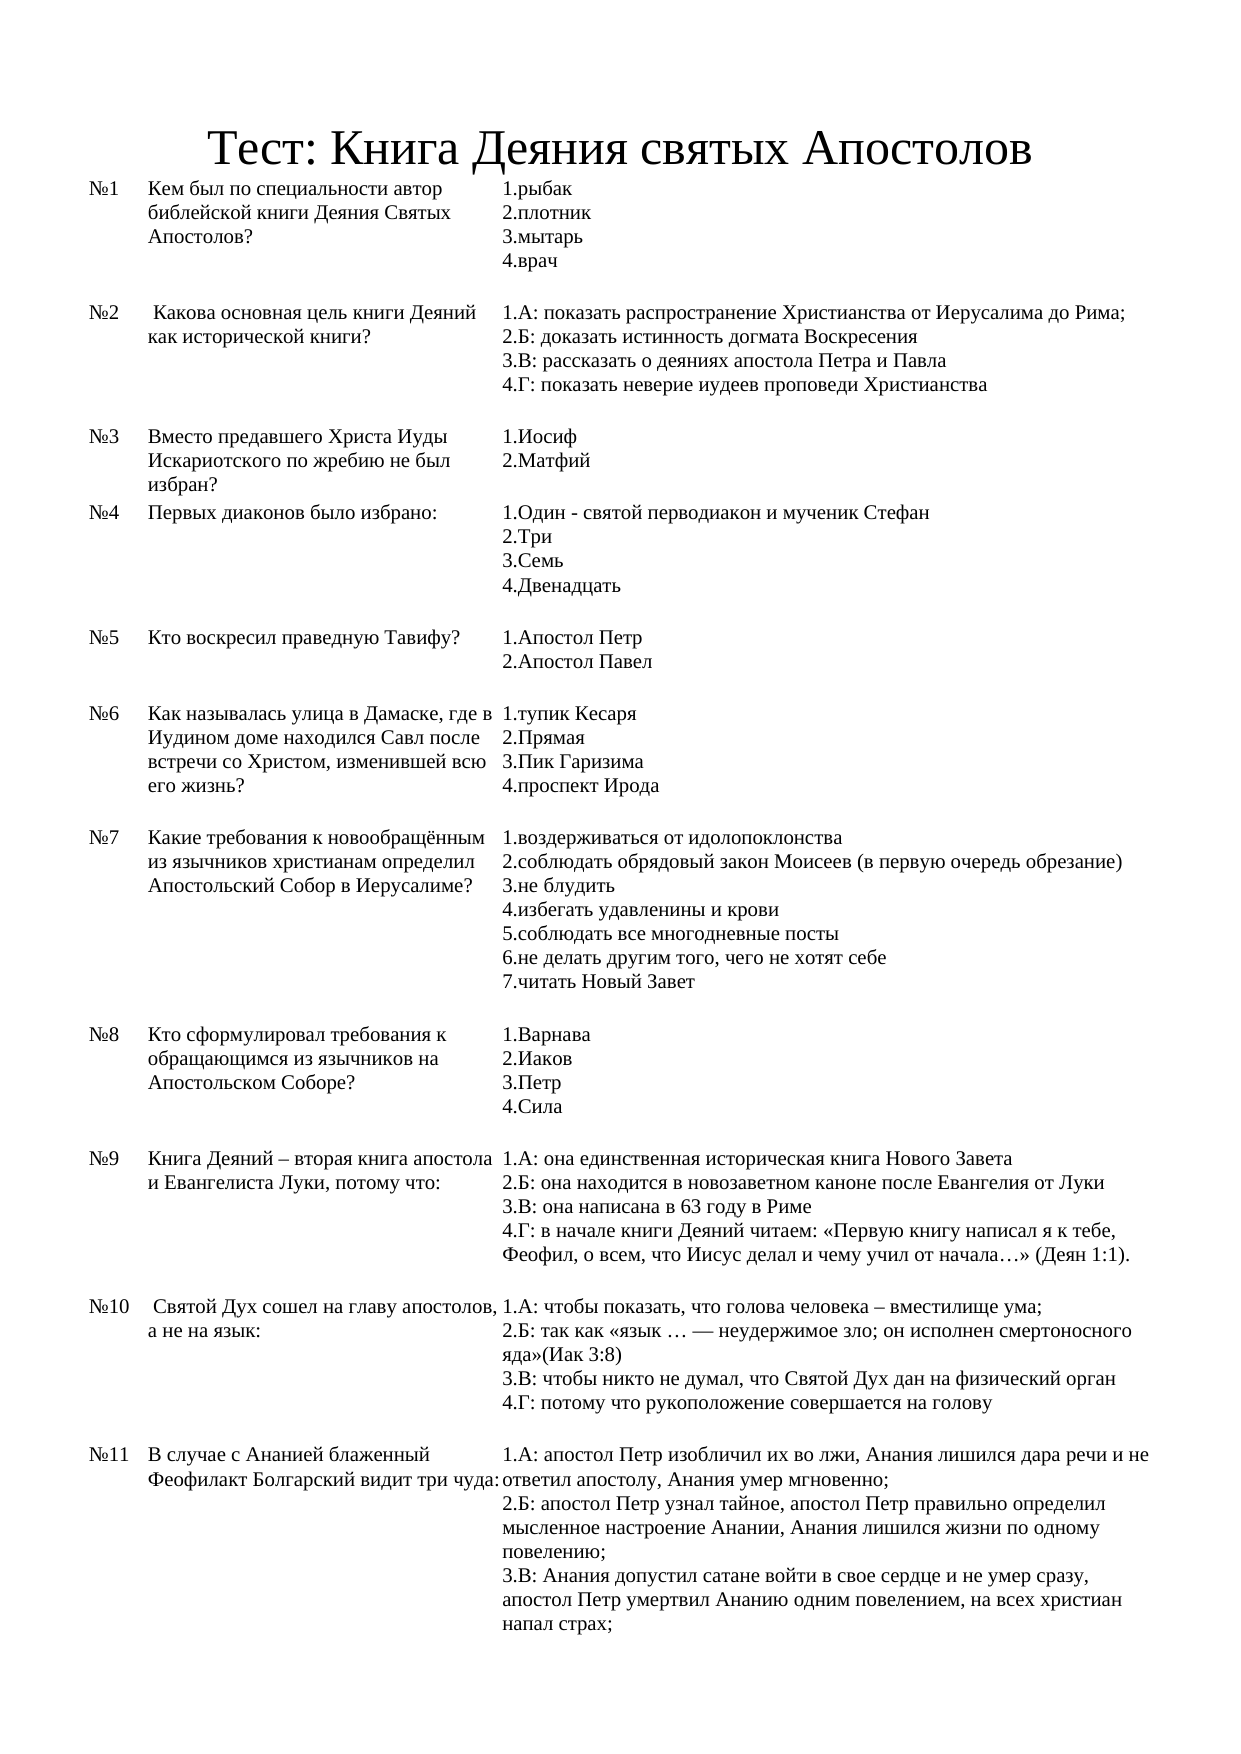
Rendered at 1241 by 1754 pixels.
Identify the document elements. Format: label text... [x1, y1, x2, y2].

table_cell №7 [89, 825, 148, 1021]
table_cell Первых диаконов было избрано: [148, 500, 502, 624]
table_cell 1.Один - святой перводиакон и мученик Стефан 2.Три 3.Семь 4.Двенадцать [502, 500, 1152, 624]
table_cell 1.А: чтобы показать, что голова человека – вместилище ума; 2.Б: так как «язык … — неудержимое зло; он исполнен смертоносного яда»(Иак 3:8) 3.В: чтобы никто не думал, что Святой Дух дан на физический орган 4.Г: потому что рукоположение совершается на голову [502, 1294, 1152, 1442]
table_cell 1.Варнава 2.Иаков 3.Петр 4.Сила [502, 1021, 1152, 1146]
table_cell 1.А: показать распространение Христианства от Иерусалима до Рима; 2.Б: доказать истинность догмата Воскресения 3.В: рассказать о деяниях апостола Петра и Павла 4.Г: показать неверие иудеев проповеди Христианства [502, 300, 1152, 424]
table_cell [148, 1443, 502, 1635]
table_cell Какие требования к новообращённым из язычников христианам определил Апостольский Собор в Иерусалиме? [148, 825, 502, 1021]
table_cell №8 [89, 1021, 148, 1146]
table_cell №6 [89, 701, 148, 825]
table_cell Как называлась улица в Дамаске, где в Иудином доме находился Савл после встречи со Христом, изменившей всю его жизнь? [148, 701, 502, 825]
table_cell №5 [89, 625, 148, 701]
table_header Кем был по специальности автор библейской книги Деяния Святых Апостолов? [148, 176, 502, 300]
table_cell №4 [89, 500, 148, 624]
table_cell №10 [89, 1294, 148, 1442]
table_cell №3 [89, 424, 148, 500]
table_cell Вместо предавшего Христа Иуды Искариотского по жребию не был избран? [148, 424, 502, 500]
table_cell №9 [89, 1146, 148, 1294]
table_cell Какова основная цель книги Деяний как исторической книги? [148, 300, 502, 424]
table_cell №11 [89, 1443, 148, 1635]
table_cell Святой Дух сошел на главу апостолов, а не на язык: [148, 1294, 502, 1442]
table_header №1 [89, 176, 148, 300]
table_cell Кто воскресил праведную Тавифу? [148, 625, 502, 701]
table_cell 1.воздерживаться от идолопоклонства 2.соблюдать обрядовый закон Моисеев (в первую очередь обрезание) 3.не блудить 4.избегать удавленины и крови 5.соблюдать все многодневные посты 6.не делать другим того, чего не хотят себе 7.читать Новый Завет [502, 825, 1152, 1021]
table_cell 1.Апостол Петр 2.Апостол Павел [502, 625, 1152, 701]
table_cell Книга Деяний – вторая книга апостола и Евангелиста Луки, потому что: [148, 1146, 502, 1294]
table_cell 1.тупик Кесаря 2.Прямая 3.Пик Гаризима 4.проспект Ирода [502, 701, 1152, 825]
text Тест: Книга Деяния святых Апостолов [89, 118, 1152, 176]
table_cell №2 [89, 300, 148, 424]
table_cell 1.Иосиф 2.Матфий [502, 424, 1152, 500]
table_header 1.рыбак 2.плотник 3.мытарь 4.врач [502, 176, 1152, 300]
table_cell Кто сформулировал требования к обращающимся из язычников на Апостольском Соборе? [148, 1021, 502, 1146]
table_cell 1.А: она единственная историческая книга Нового Завета 2.Б: она находится в новозаветном каноне после Евангелия от Луки 3.В: она написана в 63 году в Риме 4.Г: в начале книги Деяний читаем: «Первую книгу написал я к тебе, Феофил, о всем, что Иисус делал и чему учил от начала…» (Деян 1:1). [502, 1146, 1152, 1294]
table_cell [502, 1443, 1152, 1635]
